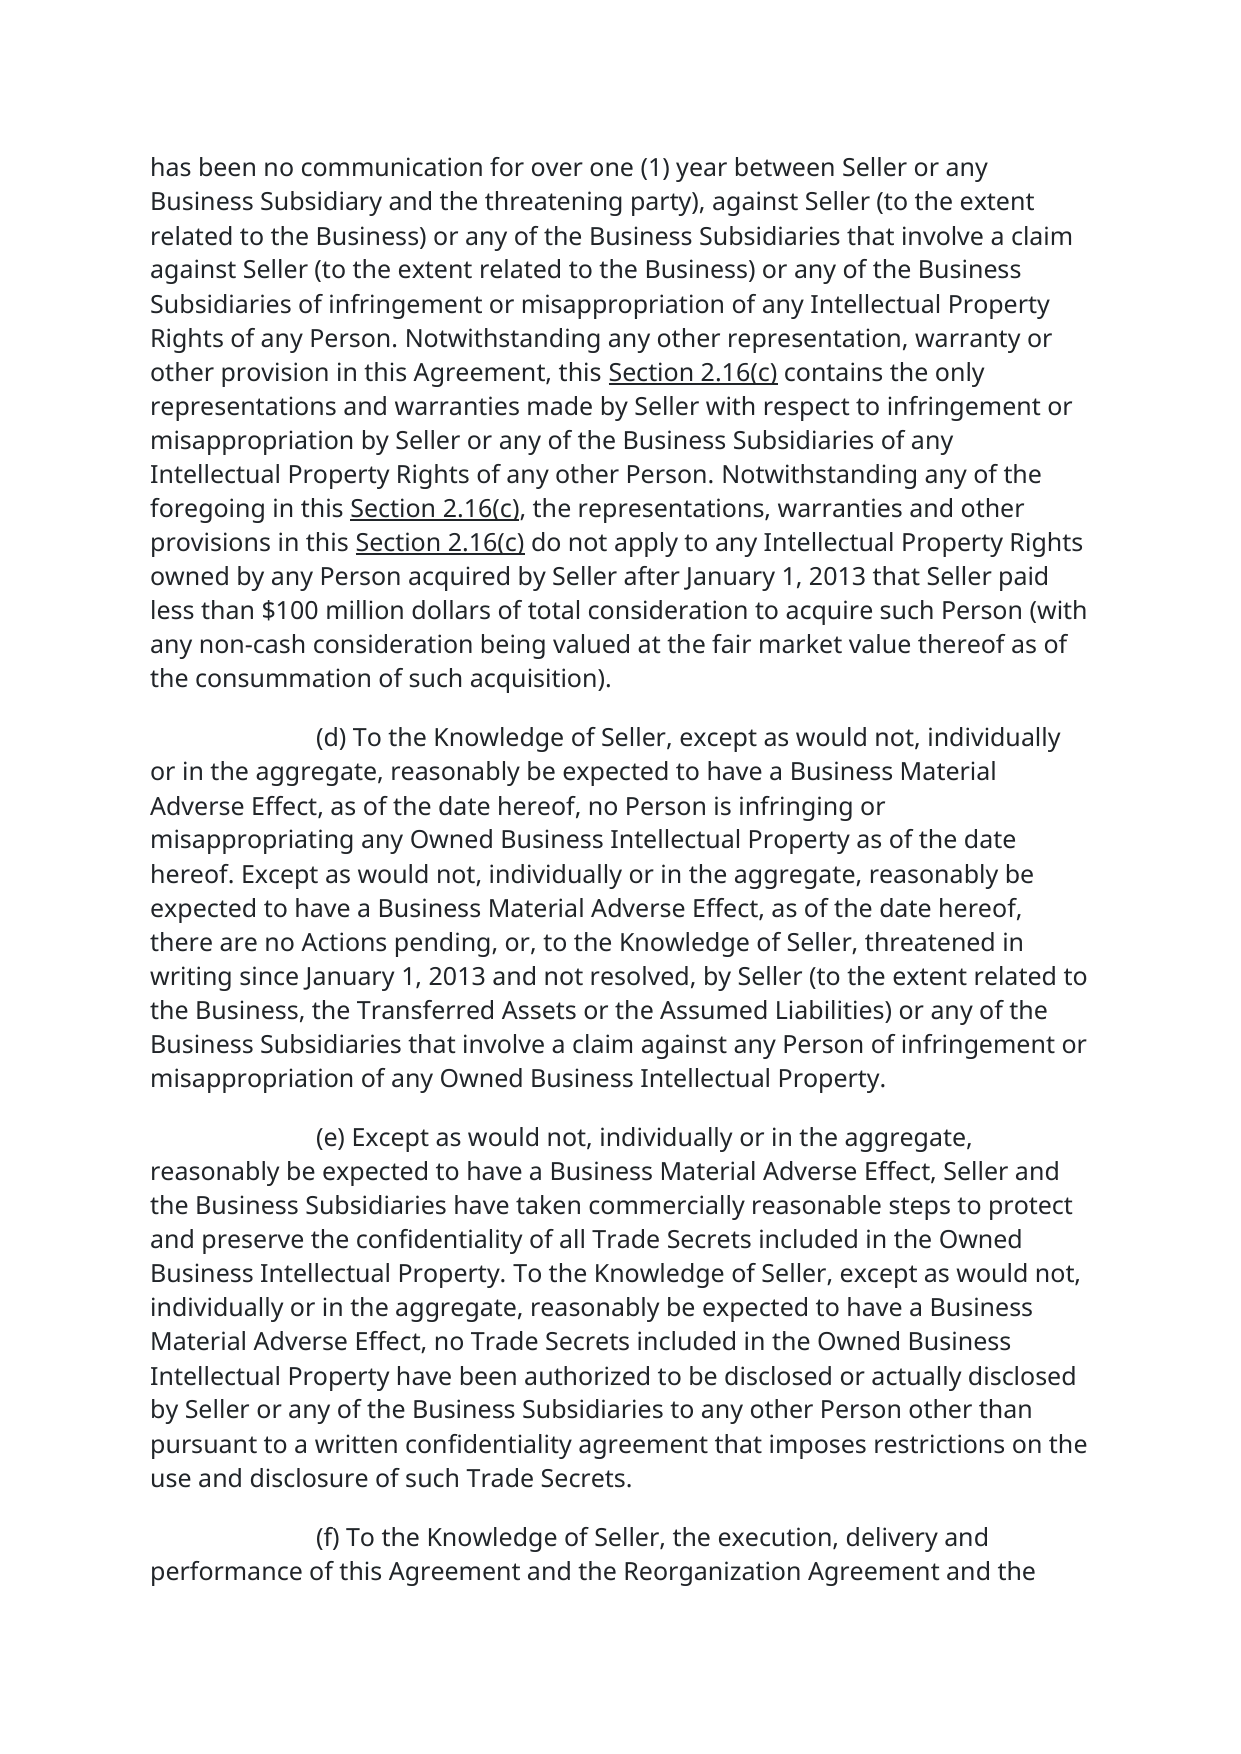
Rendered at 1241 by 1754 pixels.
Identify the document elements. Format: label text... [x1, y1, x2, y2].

text (e) Except as would not, individually or in the aggregate, reasonably be expected to have a Business Material Adverse Effect, Seller and the Business Subsidiaries have taken commercially reasonable steps to protect and preserve the confidentiality of all Trade Secrets included in the Owned Business Intellectual Property. To the Knowledge of Seller, except as would not, individually or in the aggregate, reasonably be expected to have a Business Material Adverse Effect, no Trade Secrets included in the Owned Business Intellectual Property have been authorized to be disclosed or actually disclosed by Seller or any of the Business Subsidiaries to any other Person other than pursuant to a written confidentiality agreement that imposes restrictions on the use and disclosure of such Trade Secrets. [150, 1120, 1090, 1494]
text (d) To the Knowledge of Seller, except as would not, individually or in the aggregate, reasonably be expected to have a Business Material Adverse Effect, as of the date hereof, no Person is infringing or misappropriating any Owned Business Intellectual Property as of the date hereof. Except as would not, individually or in the aggregate, reasonably be expected to have a Business Material Adverse Effect, as of the date hereof, there are no Actions pending, or, to the Knowledge of Seller, threatened in writing since January 1, 2013 and not resolved, by Seller (to the extent related to the Business, the Transferred Assets or the Assumed Liabilities) or any of the Business Subsidiaries that involve a claim against any Person of infringement or misappropriation of any Owned Business Intellectual Property. [150, 720, 1090, 1095]
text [150, 1519, 1090, 1587]
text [150, 150, 1090, 695]
